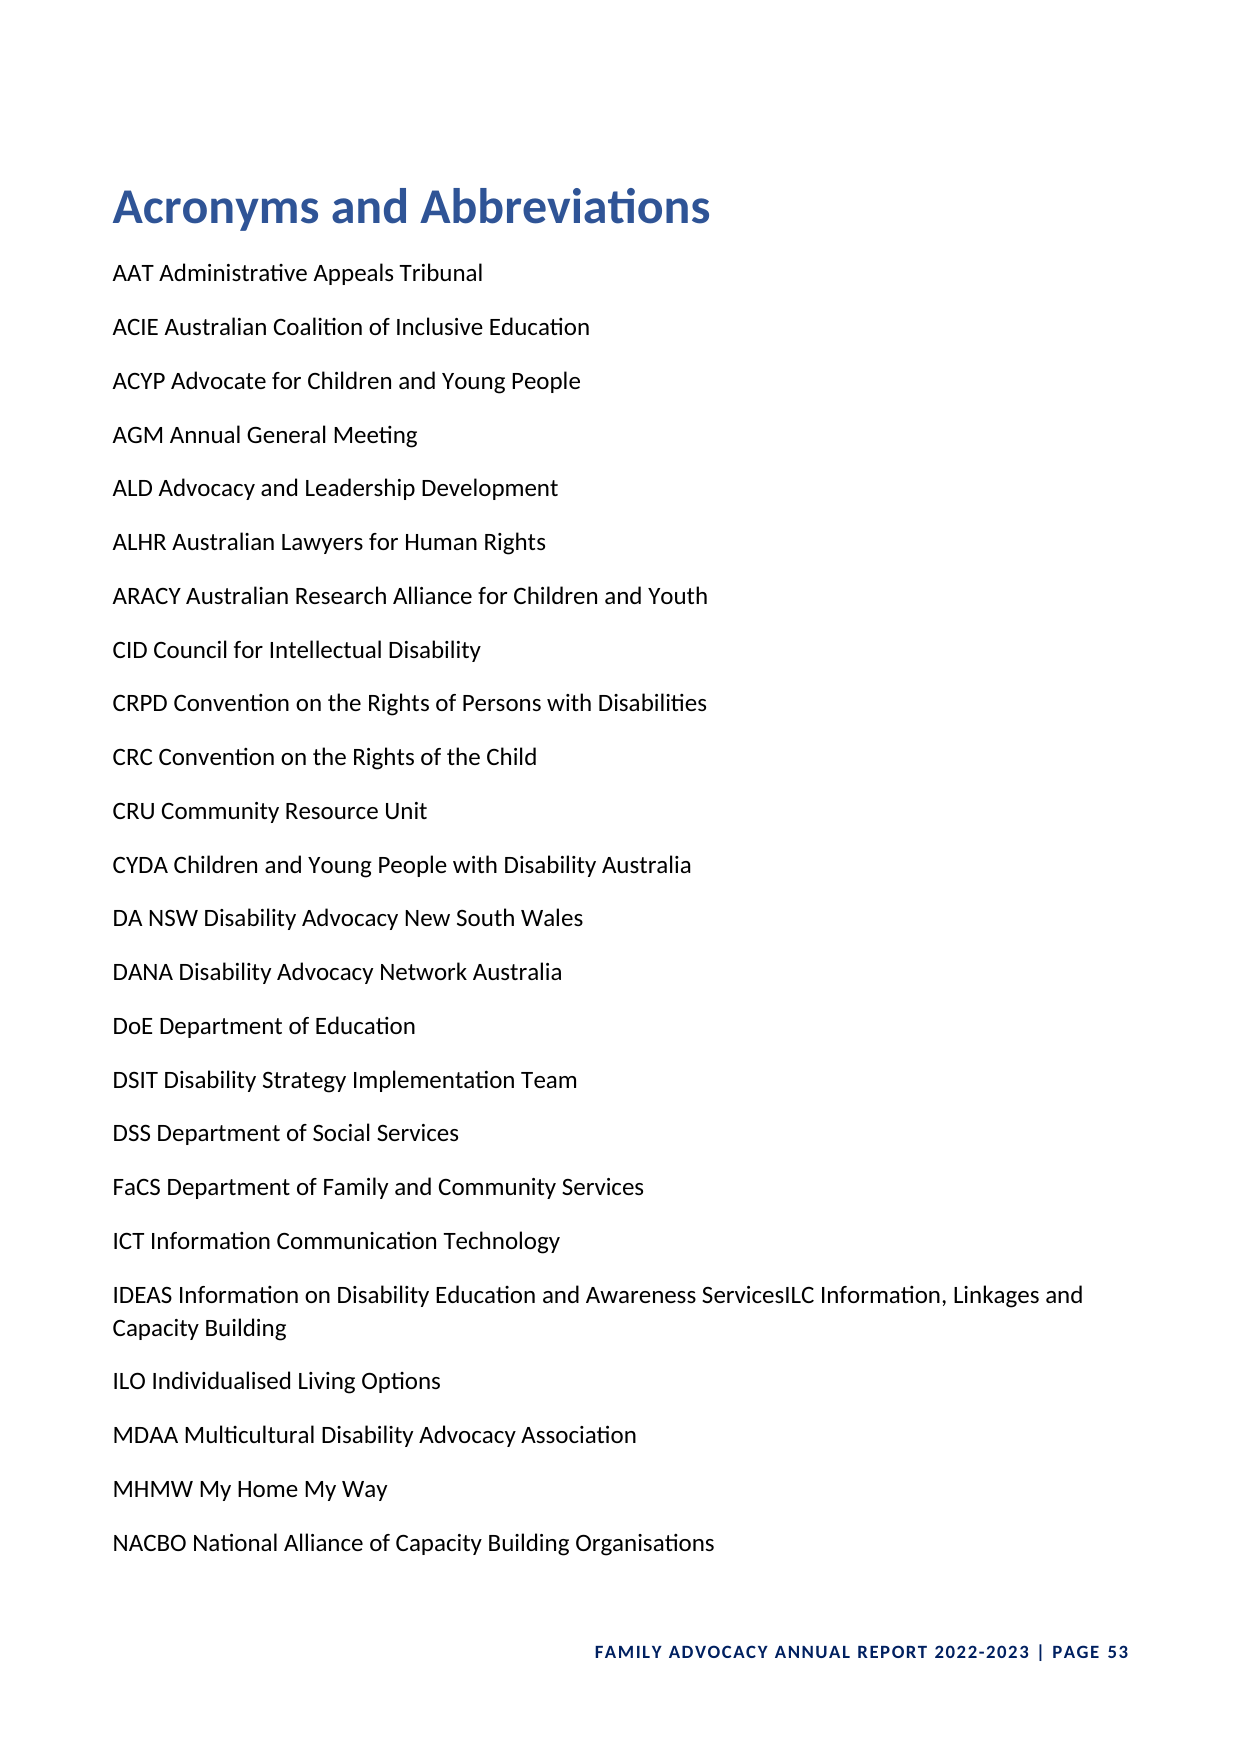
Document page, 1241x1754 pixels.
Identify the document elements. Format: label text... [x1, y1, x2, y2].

text DSS Department of Social Services [112, 1117, 1128, 1148]
text DA NSW Disability Advocacy New South Wales [112, 902, 1128, 933]
text ARACY Australian Research Alliance for Children and Youth [112, 580, 1128, 611]
text ICT Information Communication Technology [112, 1225, 1128, 1256]
text CRC Convention on the Rights of the Child [112, 741, 1128, 772]
text CRPD Convention on the Rights of Persons with Disabilities [112, 687, 1128, 718]
text FaCS Department of Family and Community Services [112, 1171, 1128, 1202]
text CYDA Children and Young People with Disability Australia [112, 849, 1128, 879]
text ACIE Australian Coalition of Inclusive Education [112, 311, 1128, 342]
text ALD Advocacy and Leadership Development [112, 472, 1128, 503]
text MHMW My Home My Way [112, 1473, 1128, 1503]
text IDEAS Information on Disability Education and Awareness ServicesILC Information, Linkages and Capacity Building [112, 1279, 1128, 1342]
text DSIT Disability Strategy Implementation Team [112, 1064, 1128, 1094]
text AAT Administrative Appeals Tribunal [112, 257, 1128, 288]
subtitle Acronyms and Abbreviations [112, 175, 1128, 236]
text ALHR Australian Lawyers for Human Rights [112, 526, 1128, 557]
text DoE Department of Education [112, 1010, 1128, 1041]
text NACBO National Alliance of Capacity Building Organisations [112, 1527, 1128, 1557]
text DANA Disability Advocacy Network Australia [112, 956, 1128, 987]
text CID Council for Intellectual Disability [112, 634, 1128, 664]
text ACYP Advocate for Children and Young People [112, 365, 1128, 396]
text ILO Individualised Living Options [112, 1365, 1128, 1396]
text CRU Community Resource Unit [112, 795, 1128, 826]
text MDAA Multicultural Disability Advocacy Association [112, 1419, 1128, 1450]
text AGM Annual General Meeting [112, 419, 1128, 449]
